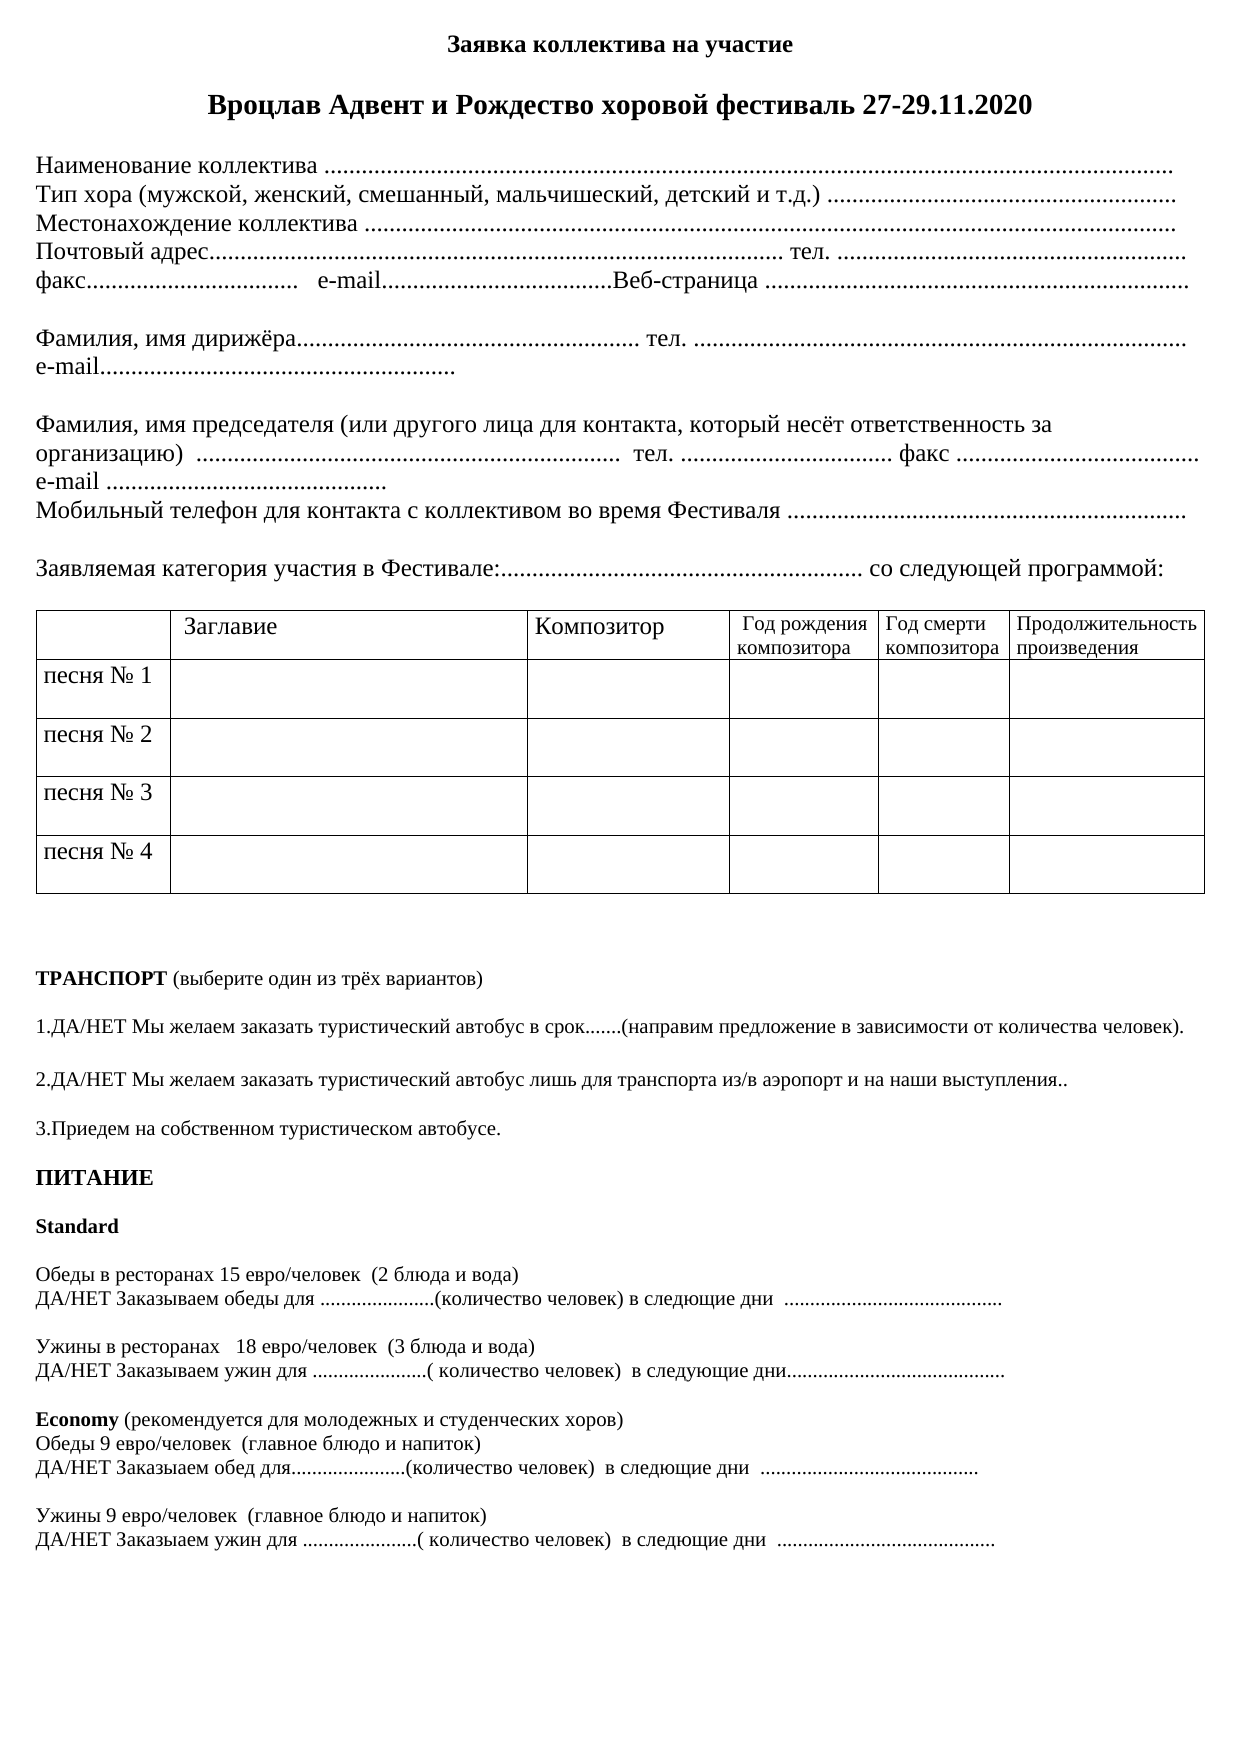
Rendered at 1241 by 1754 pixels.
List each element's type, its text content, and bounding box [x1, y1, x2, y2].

text ДА/НЕТ Заказываем ужин для ......................( количество человек) в следующие дни.......................................... [35, 1358, 1205, 1382]
text факс.................................. e-mail.....................................Веб-страница .................................................................... [35, 265, 1205, 294]
text Тип хора (мужской, женский, смешанный, мальчишеский, детский и т.д.) ........................................................ [35, 179, 1205, 208]
table_header Композитор [528, 611, 729, 659]
text 2.ДА/НЕТ Мы желаем заказать туристический автобус лишь для транспорта из/в аэропорт и на наши выступления.. [35, 1067, 1205, 1091]
table_cell [1010, 660, 1204, 718]
text Мобильный телефон для контакта с коллективом во время Фестиваля ................................................................ [35, 495, 1205, 524]
table_cell [730, 719, 878, 776]
table_cell песня № 2 [37, 719, 170, 776]
text e-mail ............................................. [35, 466, 1205, 495]
table_cell [528, 836, 729, 893]
text Фамилия, имя дирижёра....................................................... тел. ............................................................................... [35, 323, 1205, 351]
table_header Год рождения композитора [730, 611, 878, 659]
text Standard [35, 1214, 1205, 1238]
text Обеды 9 евро/человек (главное блюдо и напиток) [35, 1431, 1205, 1454]
table_header Заглавие [171, 611, 527, 659]
table_cell [171, 777, 527, 835]
subtitle Почтовый адрес............................................................................................ тел. ........................................................ [35, 236, 1205, 265]
text ДА/НЕТ Заказываем обеды для ......................(количество человек) в следющие дни .......................................... [35, 1286, 1205, 1310]
text Обеды в ресторанах 15 евро/человек (2 блюда и вода) [35, 1262, 1205, 1286]
table_cell [1010, 719, 1204, 776]
text Местонахождение коллектива .................................................................................................................................. [35, 208, 1205, 236]
text Заявляемая категория участия в Фестивале:.......................................................... со следующей программой: [35, 553, 1205, 581]
text ПИТАНИЕ [35, 1163, 1205, 1190]
text Наименование коллектива ........................................................................................................................................ [35, 150, 1205, 179]
table_cell [171, 719, 527, 776]
table_cell [528, 777, 729, 835]
table_cell [171, 836, 527, 893]
table_cell [171, 660, 527, 718]
table_cell песня № 3 [37, 777, 170, 835]
text Ужины в ресторанах 18 евро/человек (3 блюда и вода) [35, 1334, 1205, 1358]
table_cell [879, 719, 1009, 776]
table_cell [879, 660, 1009, 718]
text Заявка коллектива на участие [35, 29, 1205, 58]
table_header [37, 611, 170, 659]
table_cell [730, 836, 878, 893]
text Вроцлав Адвент и Рождество хоровой фестиваль 27-29.11.2020 [35, 87, 1205, 121]
table_cell [730, 777, 878, 835]
table_cell [1010, 836, 1204, 893]
table_header Год смерти композитора [879, 611, 1009, 659]
text ТРАНСПОРТ (выберите один из трёх вариантов) [35, 966, 1205, 990]
table_cell [730, 660, 878, 718]
text Economy (рекомендуется для молодежных и студенческих хоров) [35, 1406, 1205, 1431]
text ДА/НЕТ Заказыаем обед для......................(количество человек) в следющие дни .......................................... [35, 1454, 1205, 1479]
table_cell [528, 660, 729, 718]
text ДА/НЕТ Заказыаем ужин для ......................( количество человек) в следющие дни .......................................... [35, 1527, 1205, 1551]
table_cell песня № 4 [37, 836, 170, 893]
table_cell [1010, 777, 1204, 835]
table_header Продолжительность произведения [1010, 611, 1204, 659]
text Ужины 9 евро/человек (главное блюдо и напиток) [35, 1503, 1205, 1527]
table_cell [879, 836, 1009, 893]
table_cell песня № 1 [37, 660, 170, 718]
text 3.Приедем на собственном туристическом автобусе. [35, 1115, 1205, 1139]
table_cell [528, 719, 729, 776]
text Фамилия, имя председателя (или другого лица для контакта, который несёт ответственность за организацию) .................................................................... тел. .................................. факс ....................................... [35, 409, 1205, 466]
table_cell [879, 777, 1009, 835]
text e-mail......................................................... [35, 351, 1205, 380]
text 1.ДА/НЕТ Мы желаем заказать туристический автобус в срок.......(направим предложение в зависимости от количества человек). [35, 1014, 1205, 1038]
